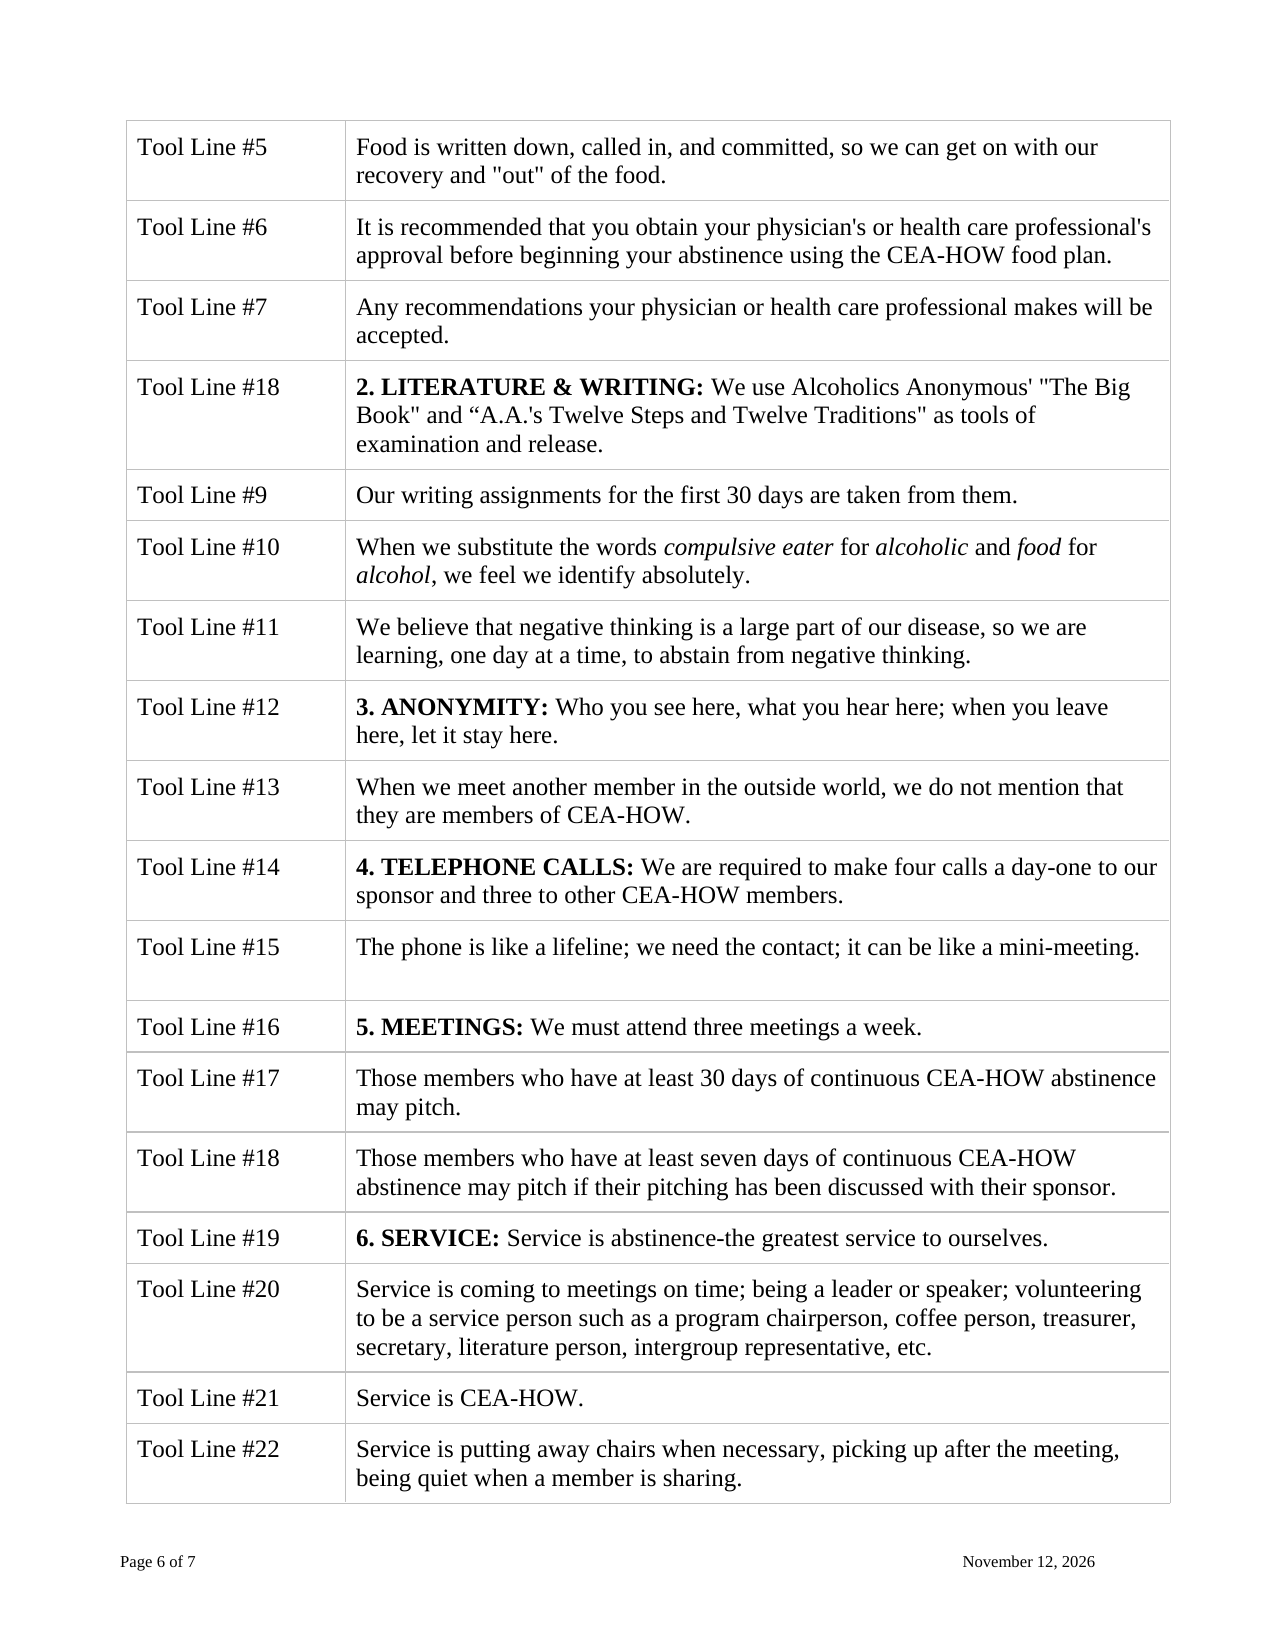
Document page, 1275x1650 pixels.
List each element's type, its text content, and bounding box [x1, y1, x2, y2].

table_cell Tool Line #18 [127, 1133, 345, 1211]
table_cell Tool Line #6 [127, 201, 345, 280]
table_cell 4. TELEPHONE CALLS: We are required to make four calls a day-one to our sponsor and three to other CEA-HOW members. [346, 840, 1170, 920]
table_cell We believe that negative thinking is a large part of our disease, so we are learning, one day at a time, to abstain from negative thinking. [346, 600, 1170, 680]
table_cell 5. MEETINGS: We must attend three meetings a week. [346, 1000, 1170, 1051]
table_cell Tool Line #16 [127, 1001, 345, 1051]
table_cell Our writing assignments for the first 30 days are taken from them. [346, 469, 1170, 520]
table_cell Tool Line #14 [127, 841, 345, 920]
table_cell 3. ANONYMITY: Who you see here, what you hear here; when you leave here, let it stay here. [346, 680, 1170, 760]
table_cell Tool Line #9 [127, 470, 345, 520]
table_cell Those members who have at least seven days of continuous CEA-HOW abstinence may pitch if their pitching has been discussed with their sponsor. [346, 1131, 1170, 1211]
table_cell Tool Line #22 [127, 1424, 345, 1502]
table_cell Service is coming to meetings on time; being a leader or speaker; volunteering to be a service person such as a program chairperson, coffee person, treasurer, secretary, literature person, intergroup representative, etc. [346, 1263, 1170, 1371]
table_cell Tool Line #10 [127, 521, 345, 600]
table_cell Those members who have at least 30 days of continuous CEA-HOW abstinence may pitch. [346, 1051, 1170, 1131]
table_cell 2. LITERATURE & WRITING: We use Alcoholics Anonymous' "The Big Book" and “A.A.'s Twelve Steps and Twelve Traditions" as tools of examination and release. [346, 360, 1170, 469]
table_cell Tool Line #15 [127, 921, 345, 1000]
table_cell The phone is like a lifeline; we need the contact; it can be like a mini-meeting. [346, 920, 1170, 1000]
table_cell Tool Line #13 [127, 761, 345, 840]
table_cell Tool Line #12 [127, 681, 345, 760]
table_cell It is recommended that you obtain your physician's or health care professional's approval before beginning your abstinence using the CEA-HOW food plan. [346, 200, 1170, 280]
table_cell Tool Line #18 [127, 361, 345, 469]
table_cell Tool Line #11 [127, 601, 345, 680]
table_cell Tool Line #5 [127, 121, 345, 200]
table_cell Food is written down, called in, and committed, so we can get on with our recovery and "out" of the food. [346, 121, 1170, 200]
table_cell Service is putting away chairs when necessary, picking up after the meeting, being quiet when a member is sharing. [346, 1423, 1170, 1502]
table_cell 6. SERVICE: Service is abstinence-the greatest service to ourselves. [346, 1211, 1170, 1262]
table_cell Tool Line #21 [127, 1373, 345, 1422]
table_cell Any recommendations your physician or health care professional makes will be accepted. [346, 280, 1170, 360]
table_cell Tool Line #7 [127, 281, 345, 360]
table_cell Tool Line #17 [127, 1053, 345, 1131]
table_cell When we meet another member in the outside world, we do not mention that they are members of CEA-HOW. [346, 760, 1170, 840]
table_cell Tool Line #20 [127, 1264, 345, 1371]
table_cell When we substitute the words compulsive eater for alcoholic and food for alcohol, we feel we identify absolutely. [346, 520, 1170, 600]
table_cell Tool Line #19 [127, 1213, 345, 1262]
table_cell Service is CEA-HOW. [346, 1371, 1170, 1422]
